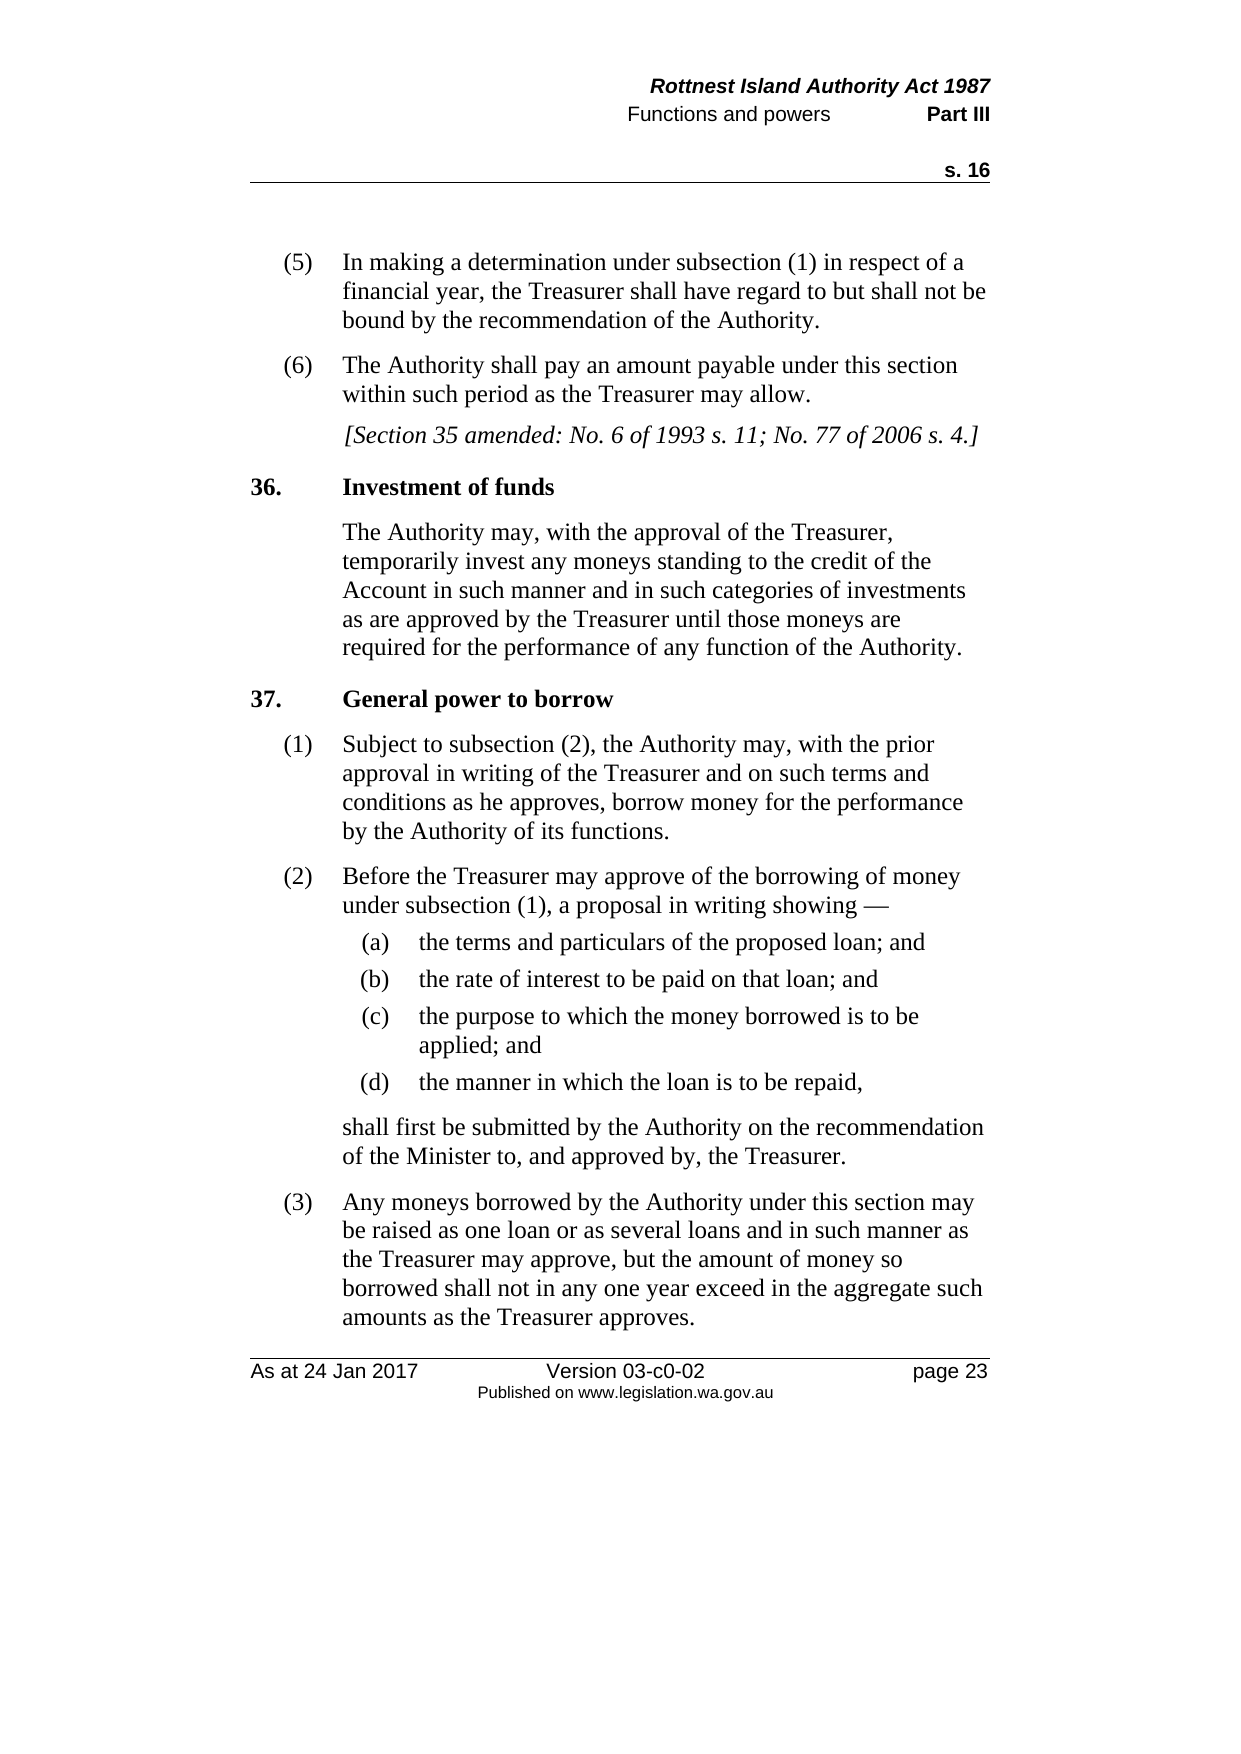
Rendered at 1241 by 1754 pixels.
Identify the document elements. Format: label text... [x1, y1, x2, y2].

text (c) the purpose to which the money borrowed is to be applied; and [250, 1001, 990, 1059]
subtitle 36. Investment of funds [250, 472, 990, 501]
text (d) the manner in which the loan is to be repaid, [250, 1067, 990, 1096]
subtitle 37. General power to borrow [250, 684, 990, 713]
text (2) Before the Treasurer may approve of the borrowing of money under subsection (1), a proposal in writing showing — [250, 861, 990, 919]
text (b) the rate of interest to be paid on that loan; and [250, 964, 990, 993]
text [Section 35 amended: No. 6 of 1993 s. 11; No. 77 of 2006 s. 4.] [250, 420, 990, 449]
text (3) Any moneys borrowed by the Authority under this section may be raised as one loan or as several loans and in such manner as the Treasurer may approve, but the amount of money so borrowed shall not in any one year exceed in the aggregate such amounts as the Treasurer approves. [250, 1187, 990, 1330]
text (a) the terms and particulars of the proposed loan; and [250, 927, 990, 956]
text The Authority may, with the approval of the Treasurer, temporarily invest any moneys standing to the credit of the Account in such manner and in such categories of investments as are approved by the Treasurer until those moneys are required for the performance of any function of the Authority. [250, 517, 990, 661]
text (5) In making a determination under subsection (1) in respect of a financial year, the Treasurer shall have regard to but shall not be bound by the recommendation of the Authority. [250, 247, 990, 334]
text shall first be submitted by the Authority on the recommendation of the Minister to, and approved by, the Treasurer. [250, 1112, 990, 1170]
text (1) Subject to subsection (2), the Authority may, with the prior approval in writing of the Treasurer and on such terms and conditions as he approves, borrow money for the performance by the Authority of its functions. [250, 729, 990, 844]
text (6) The Authority shall pay an amount payable under this section within such period as the Treasurer may allow. [250, 350, 990, 408]
